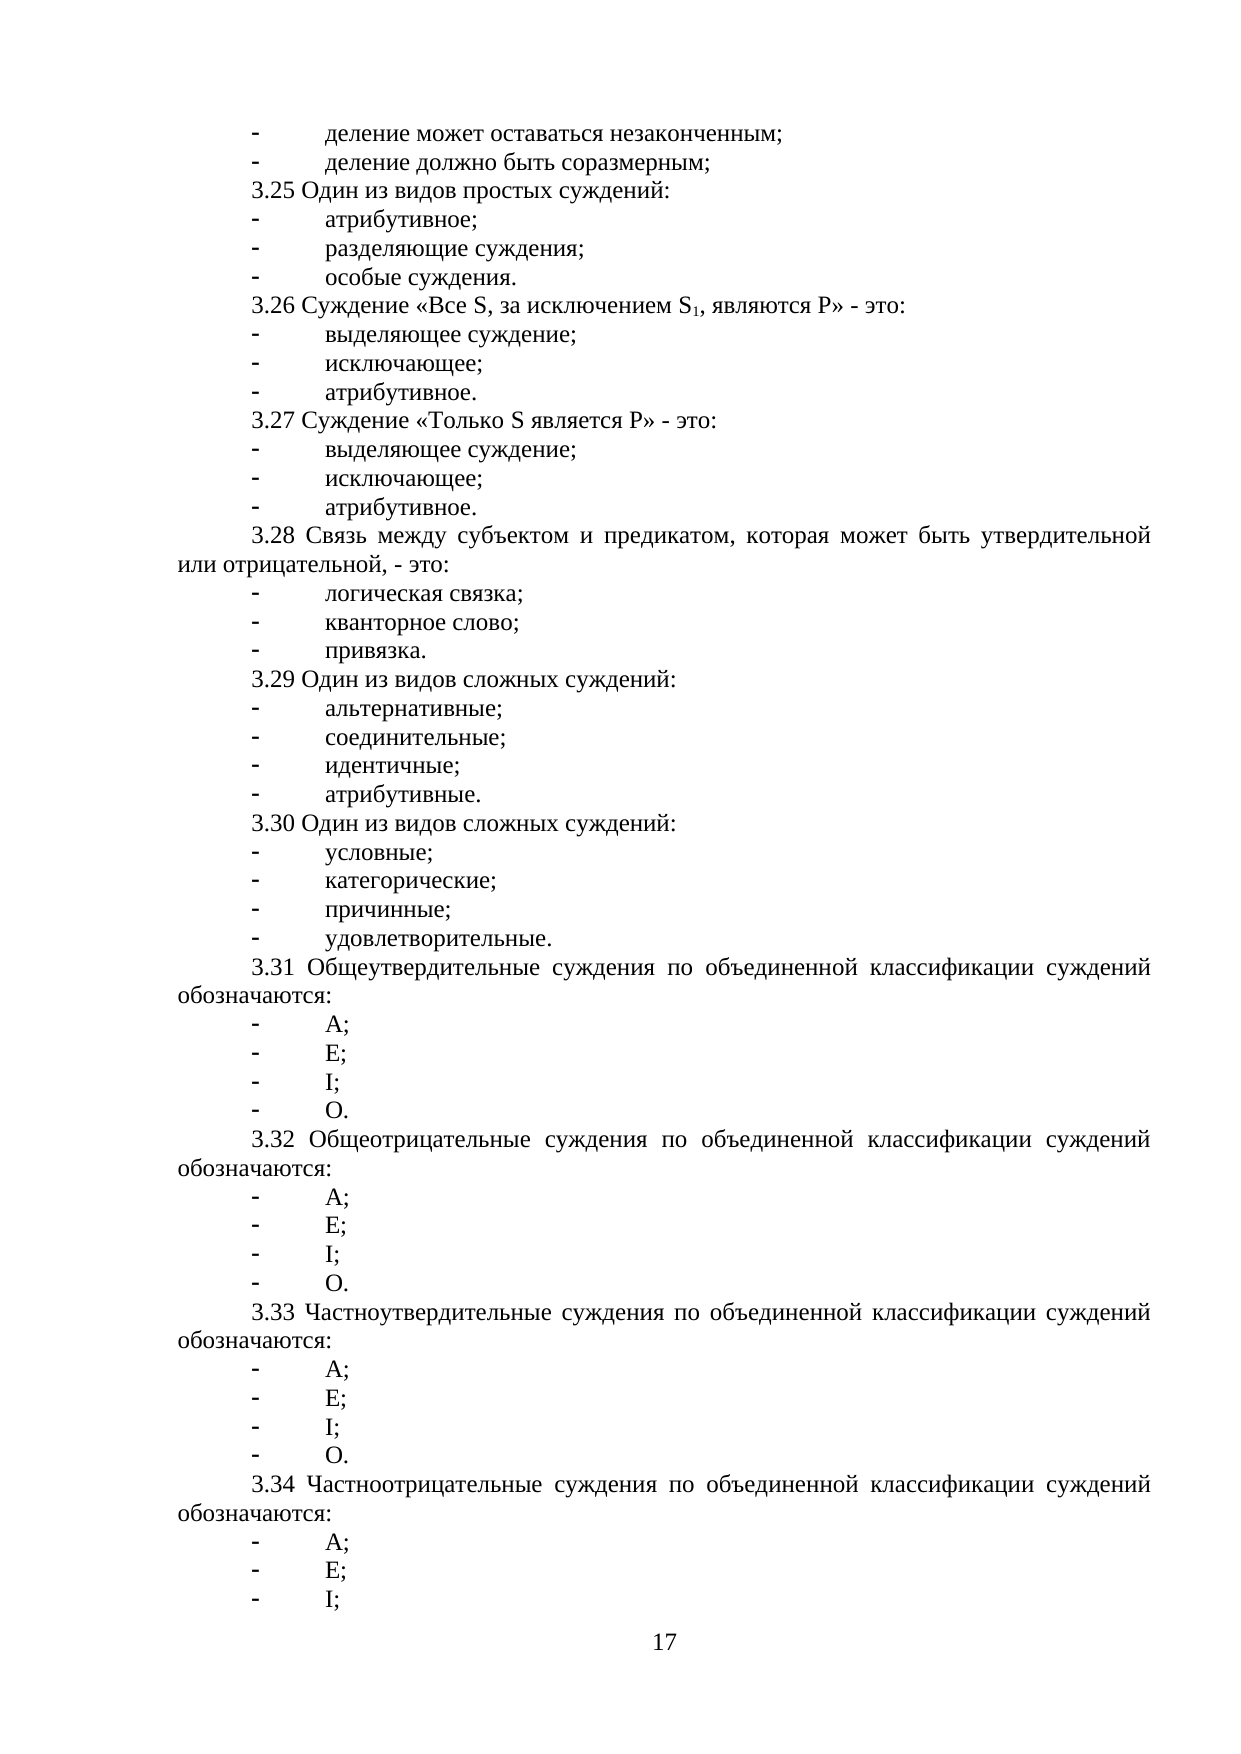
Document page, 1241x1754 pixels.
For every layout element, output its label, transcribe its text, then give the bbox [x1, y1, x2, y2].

text 3.34 Частноотрицательные суждения по объединенной классификации суждений обозначаются: [177, 1469, 1152, 1527]
list выделяющее суждение; [177, 319, 1152, 348]
list особые суждения. [177, 262, 1152, 291]
list Е; [177, 1038, 1152, 1067]
list атрибутивные. [177, 779, 1152, 808]
text 3.31 Общеутвердительные суждения по объединенной классификации суждений обозначаются: [177, 952, 1152, 1009]
list деление должно быть соразмерным; [177, 147, 1152, 176]
list О. [177, 1441, 1152, 1469]
list А; [177, 1182, 1152, 1211]
list I; [177, 1584, 1152, 1613]
text 3.27 Суждение «Только S является Р» - это: [177, 406, 1152, 434]
list категорические; [177, 866, 1152, 894]
list I; [177, 1412, 1152, 1441]
list причинные; [177, 894, 1152, 923]
list условные; [177, 837, 1152, 866]
text 3.28 Связь между субъектом и предикатом, которая может быть утвердительной или отрицательной, - это: [177, 521, 1152, 578]
list А; [177, 1527, 1152, 1556]
list Е; [177, 1211, 1152, 1239]
list Е; [177, 1556, 1152, 1584]
list удовлетворительные. [177, 923, 1152, 952]
text 3.32 Общеотрицательные суждения по объединенной классификации суждений обозначаются: [177, 1124, 1152, 1182]
list исключающее; [177, 463, 1152, 492]
list О. [177, 1096, 1152, 1124]
text 3.30 Один из видов сложных суждений: [177, 808, 1152, 837]
list альтернативные; [177, 693, 1152, 722]
list деление может оставаться незаконченным; [177, 118, 1152, 147]
list атрибутивное. [177, 377, 1152, 406]
list кванторное слово; [177, 607, 1152, 636]
list идентичные; [177, 751, 1152, 779]
list логическая связка; [177, 578, 1152, 607]
list привязка. [177, 636, 1152, 664]
list атрибутивное; [177, 204, 1152, 233]
text 3.25 Один из видов простых суждений: [177, 176, 1152, 204]
list Е; [177, 1383, 1152, 1412]
text 3.33 Частноутвердительные суждения по объединенной классификации суждений обозначаются: [177, 1297, 1152, 1354]
list А; [177, 1009, 1152, 1038]
text 3.26 Суждение «Все S, за исключением S1, являются Р» - это: [177, 291, 1152, 319]
list О. [177, 1268, 1152, 1297]
list выделяющее суждение; [177, 434, 1152, 463]
list исключающее; [177, 348, 1152, 377]
list разделяющие суждения; [177, 233, 1152, 262]
list I; [177, 1239, 1152, 1268]
list соединительные; [177, 722, 1152, 751]
list А; [177, 1354, 1152, 1383]
list атрибутивное. [177, 492, 1152, 521]
text 3.29 Один из видов сложных суждений: [177, 664, 1152, 693]
list I; [177, 1067, 1152, 1096]
